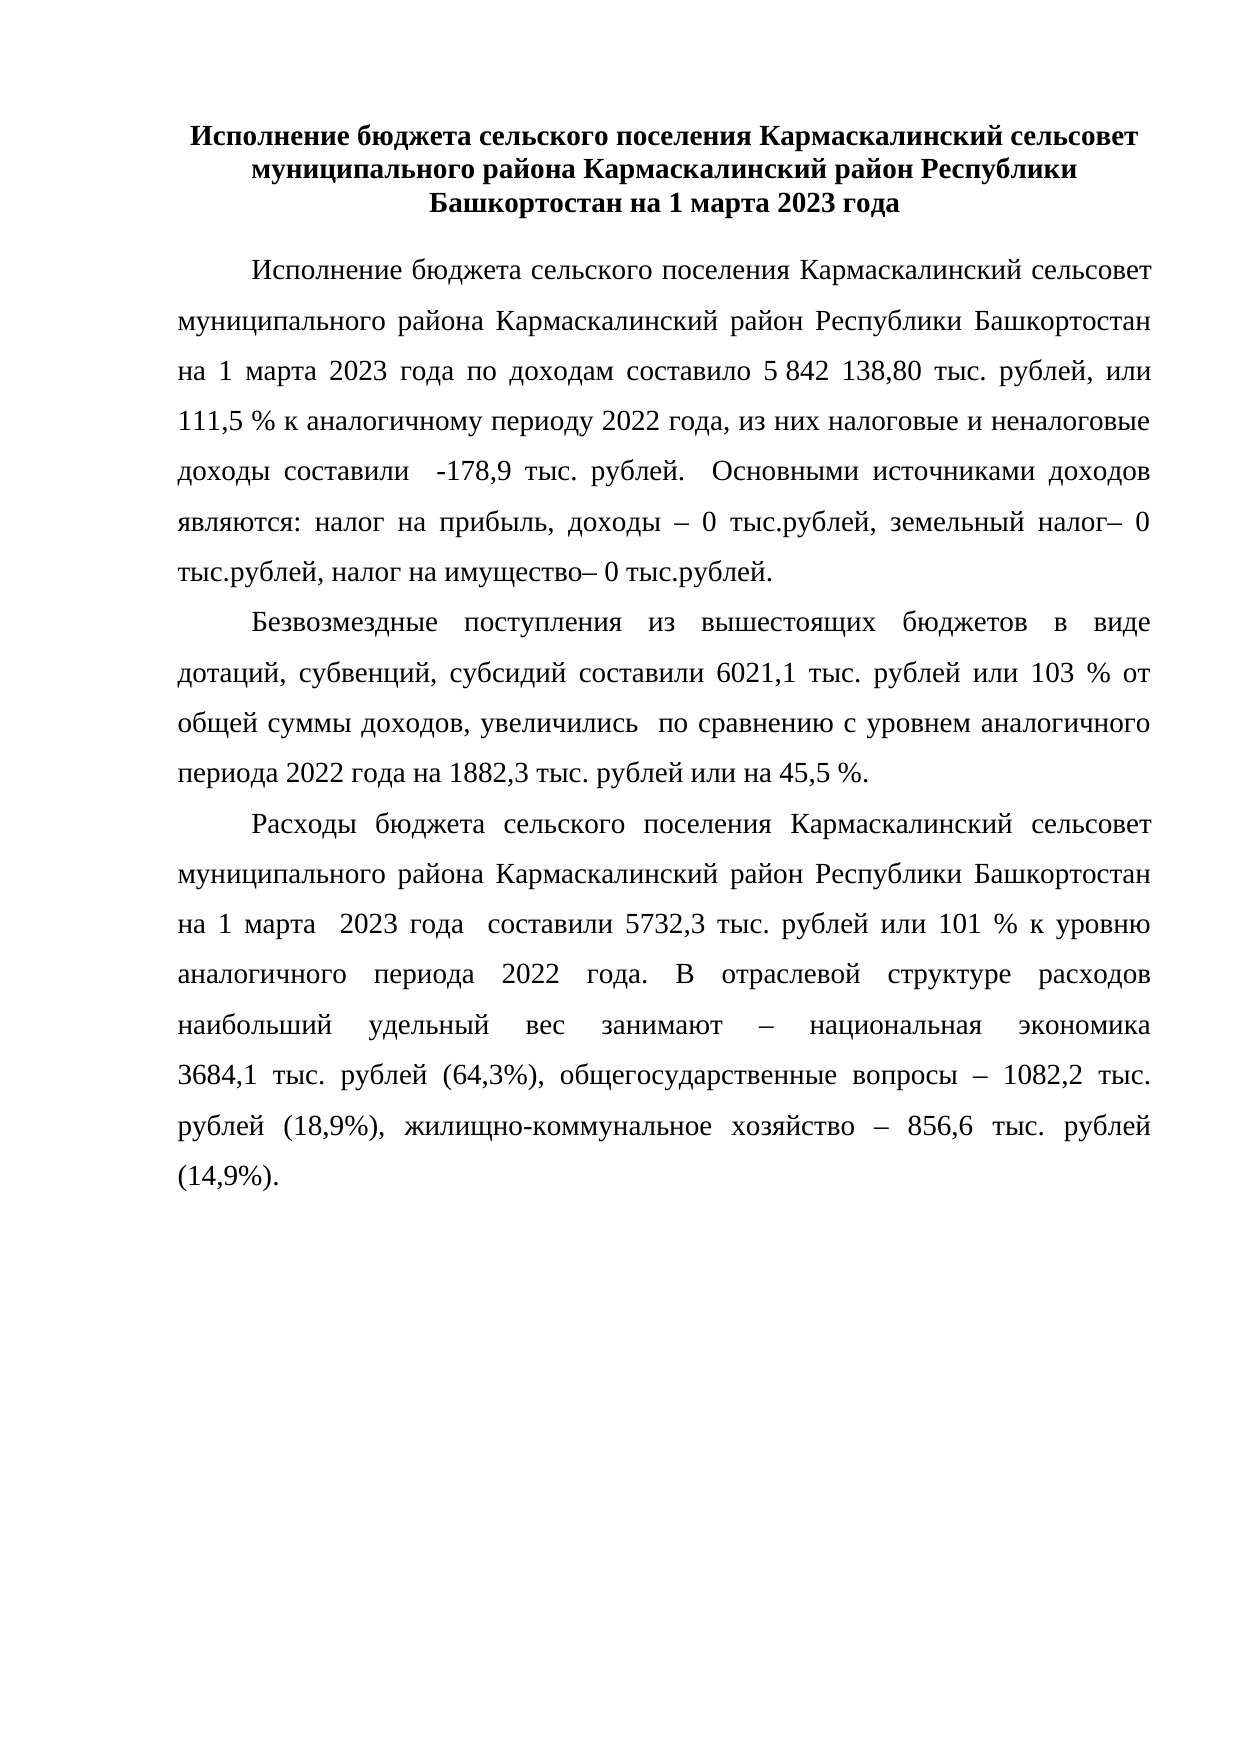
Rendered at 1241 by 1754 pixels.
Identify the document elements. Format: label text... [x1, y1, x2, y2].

text Безвозмездные поступления из вышестоящих бюджетов в виде дотаций, субвенций, субсидий составили 6021,1 тыс. рублей или 103 % от общей суммы доходов, увеличились по сравнению с уровнем аналогичного периода 2022 года на 1882,3 тыс. рублей или на 45,5 %. [177, 604, 1152, 789]
text Исполнение бюджета сельского поселения Кармаскалинский сельсовет муниципального района Кармаскалинский район Республики Башкортостан на 1 марта 2023 года по доходам составило 5 842 138,80 тыс. рублей, или 111,5 % к аналогичному периоду 2022 года, из них налоговые и неналоговые доходы составили -178,9 тыс. рублей. Основными источниками доходов являются: налог на прибыль, доходы – 0 тыс.рублей, земельный налог– 0 тыс.рублей, налог на имущество– 0 тыс.рублей. [177, 252, 1152, 588]
text Исполнение бюджета сельского поселения Кармаскалинский сельсовет муниципального района Кармаскалинский район Республики Башкортостан на 1 марта 2023 года [177, 118, 1152, 219]
text Расходы бюджета сельского поселения Кармаскалинский сельсовет муниципального района Кармаскалинский район Республики Башкортостан на 1 марта 2023 года составили 5732,3 тыс. рублей или 101 % к уровню аналогичного периода 2022 года. В отраслевой структуре расходов наибольший удельный вес занимают – национальная экономика 3684,1 тыс. рублей (64,3%), общегосударственные вопросы – 1082,2 тыс. рублей (18,9%), жилищно-коммунальное хозяйство – 856,6 тыс. рублей (14,9%). [177, 806, 1152, 1191]
